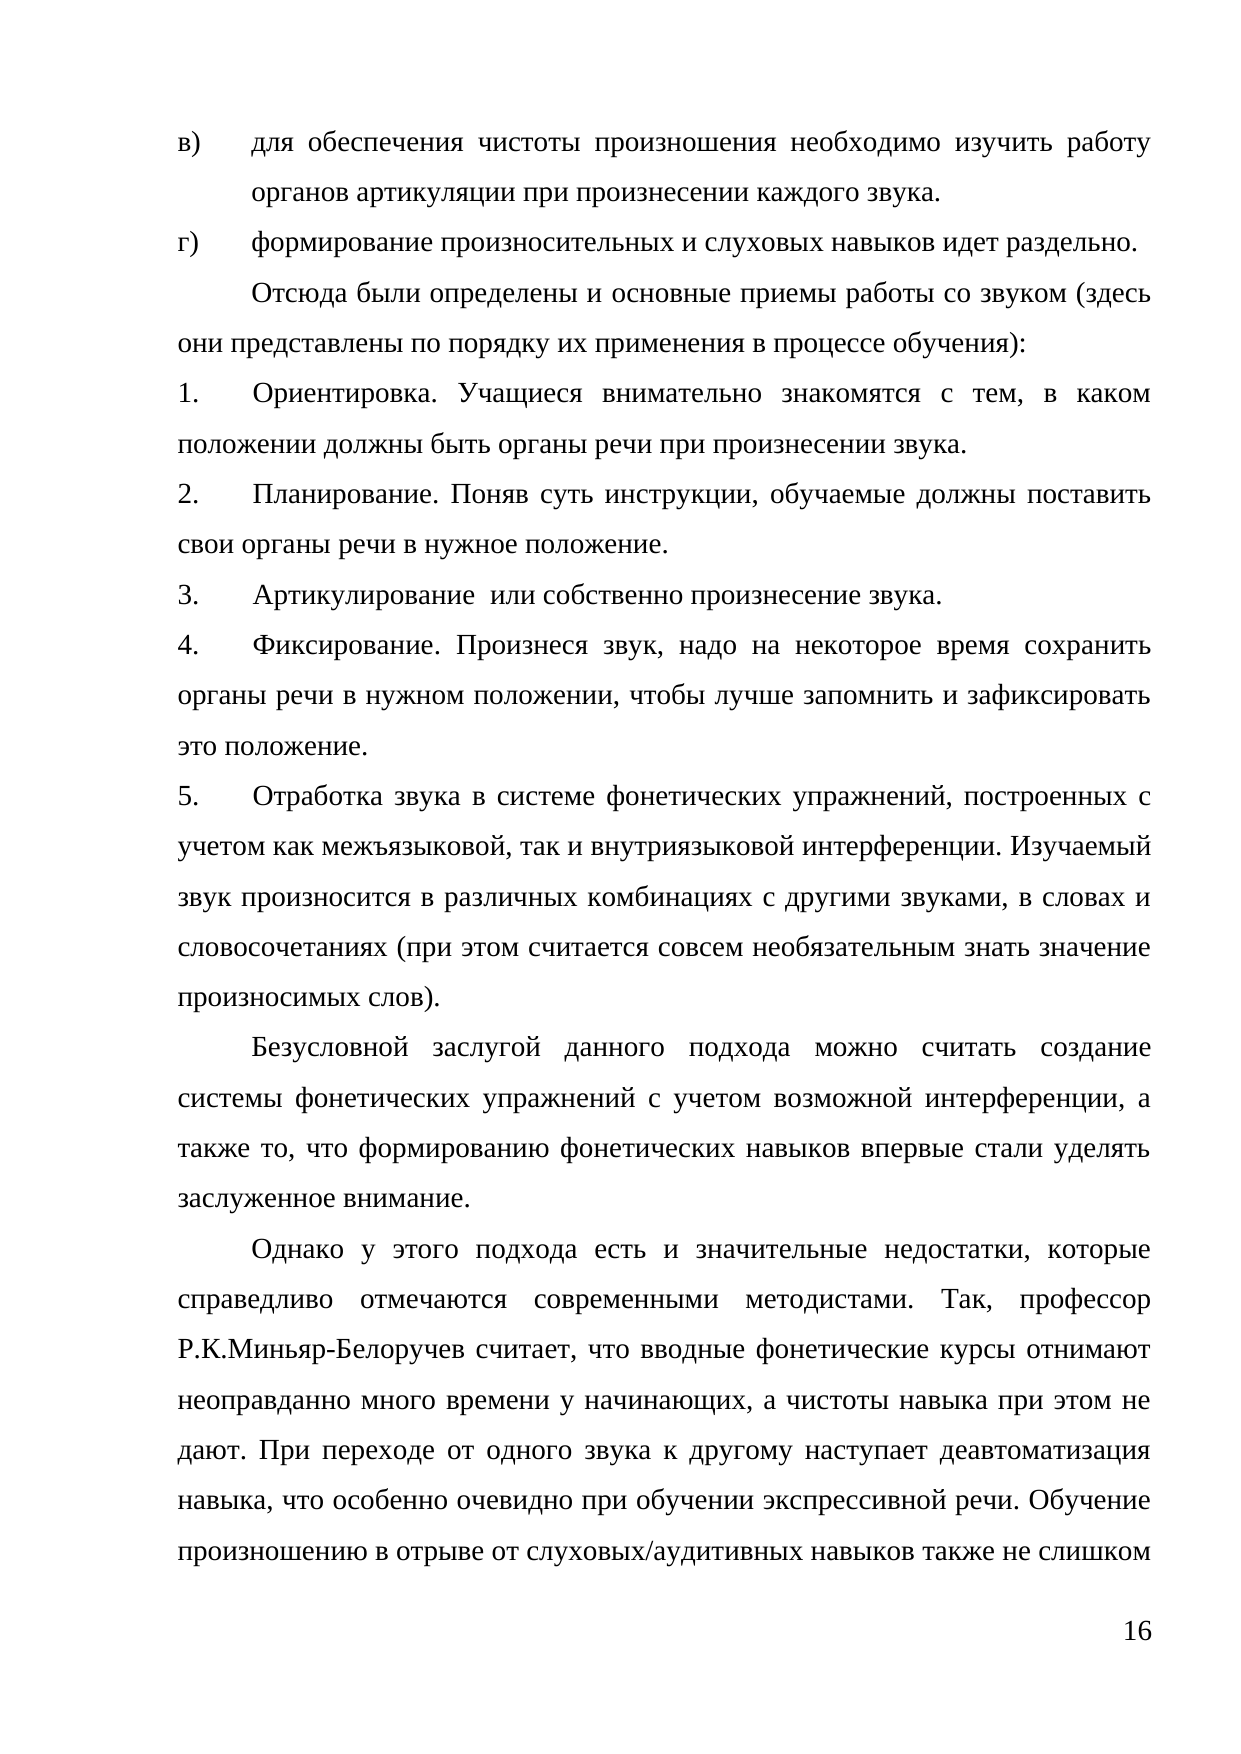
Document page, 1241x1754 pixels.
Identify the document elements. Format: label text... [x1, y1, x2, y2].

list для обеспечения чистоты произношения необходимо изучить работу органов артикуляции при произнесении каждого звука. [177, 124, 1152, 208]
list формирование произносительных и слуховых навыков идет раздельно. [177, 224, 1152, 258]
list Ориентировка. Учащиеся внимательно знакомятся с тем, в каком положении должны быть органы речи при произнесении звука. [177, 376, 1152, 459]
text Отсюда были определены и основные приемы работы со звуком (здесь они представлены по порядку их применения в процессе обучения): [177, 275, 1152, 359]
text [177, 1231, 1152, 1566]
list Артикулирование или собственно произнесение звука. [177, 577, 1152, 610]
list Фиксирование. Произнеся звук, надо на некоторое время сохранить органы речи в нужном положении, чтобы лучше запомнить и зафиксировать это положение. [177, 627, 1152, 761]
list Отработка звука в системе фонетических упражнений, построенных с учетом как межъязыковой, так и внутриязыковой интерференции. Изучаемый звук произносится в различных комбинациях с другими звуками, в словах и словосочетаниях (при этом считается совсем необязательным знать значение произносимых слов). [177, 778, 1152, 1013]
list Планирование. Поняв суть инструкции, обучаемые должны поставить свои органы речи в нужное положение. [177, 476, 1152, 560]
text Безусловной заслугой данного подхода можно считать создание системы фонетических упражнений с учетом возможной интерференции, а также то, что формированию фонетических навыков впервые стали уделять заслуженное внимание. [177, 1029, 1152, 1214]
